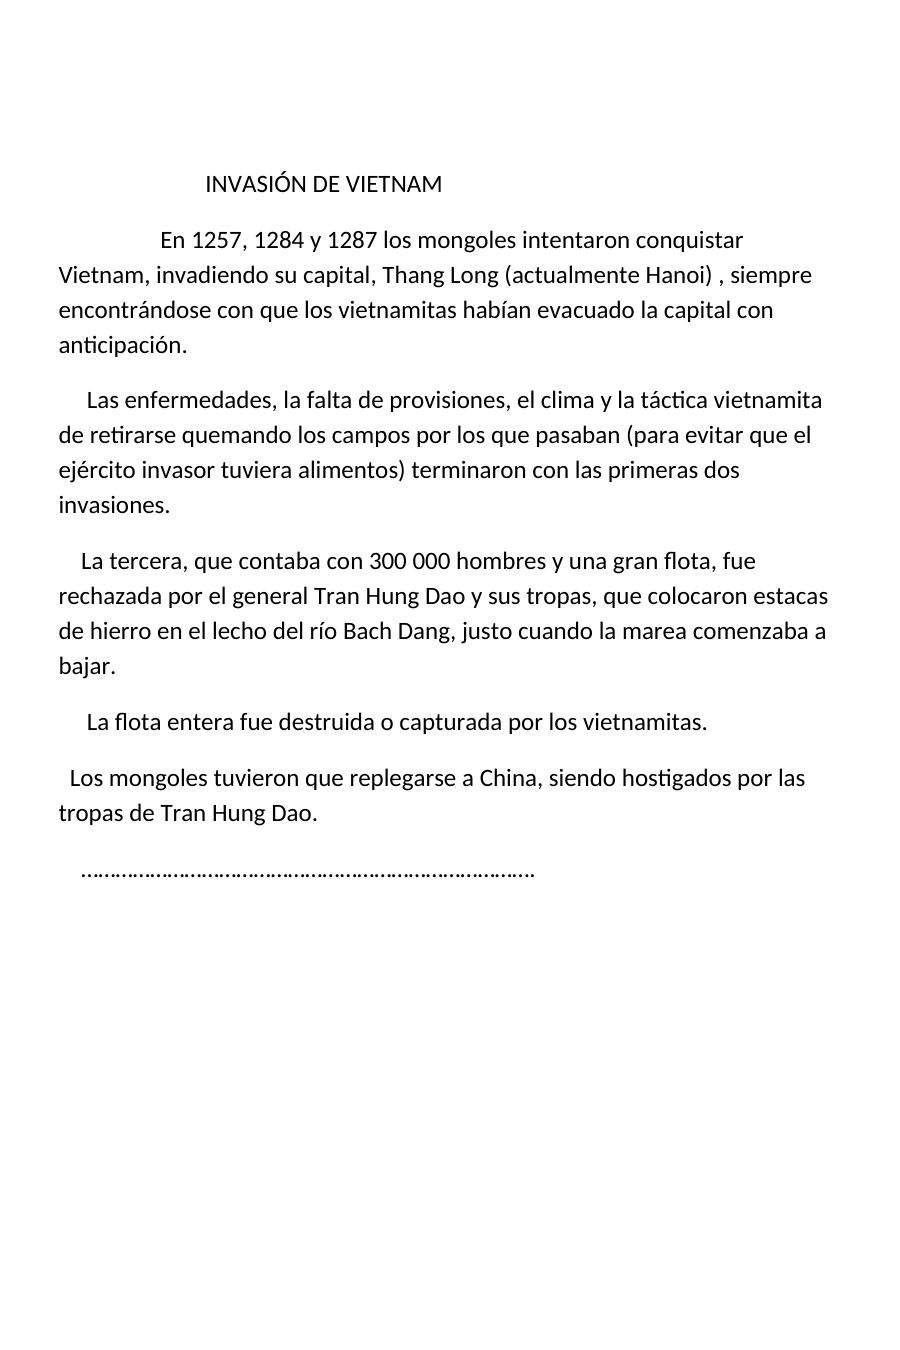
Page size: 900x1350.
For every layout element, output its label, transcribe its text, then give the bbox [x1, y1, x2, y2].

text La flota entera fue destruida o capturada por los vietnamitas. [58, 706, 842, 737]
text ……………………………………………………………………. [58, 853, 842, 883]
text En 1257, 1284 y 1287 los mongoles intentaron conquistar Vietnam, invadiendo su capital, Thang Long (actualmente Hanoi) , siempre encontrándose con que los vietnamitas habían evacuado la capital con anticipación. [58, 224, 842, 359]
text La tercera, que contaba con 300 000 hombres y una gran flota, fue rechazada por el general Tran Hung Dao y sus tropas, que colocaron estacas de hierro en el lecho del río Bach Dang, justo cuando la marea comenzaba a bajar. [58, 546, 842, 681]
text Las enfermedades, la falta de provisiones, el clima y la táctica vietnamita de retirarse quemando los campos por los que pasaban (para evitar que el ejército invasor tuviera alimentos) terminaron con las primeras dos invasiones. [58, 385, 842, 520]
text INVASIÓN DE VIETNAM [58, 168, 842, 198]
text Los mongoles tuvieron que replegarse a China, siendo hostigados por las tropas de Tran Hung Dao. [58, 762, 842, 828]
